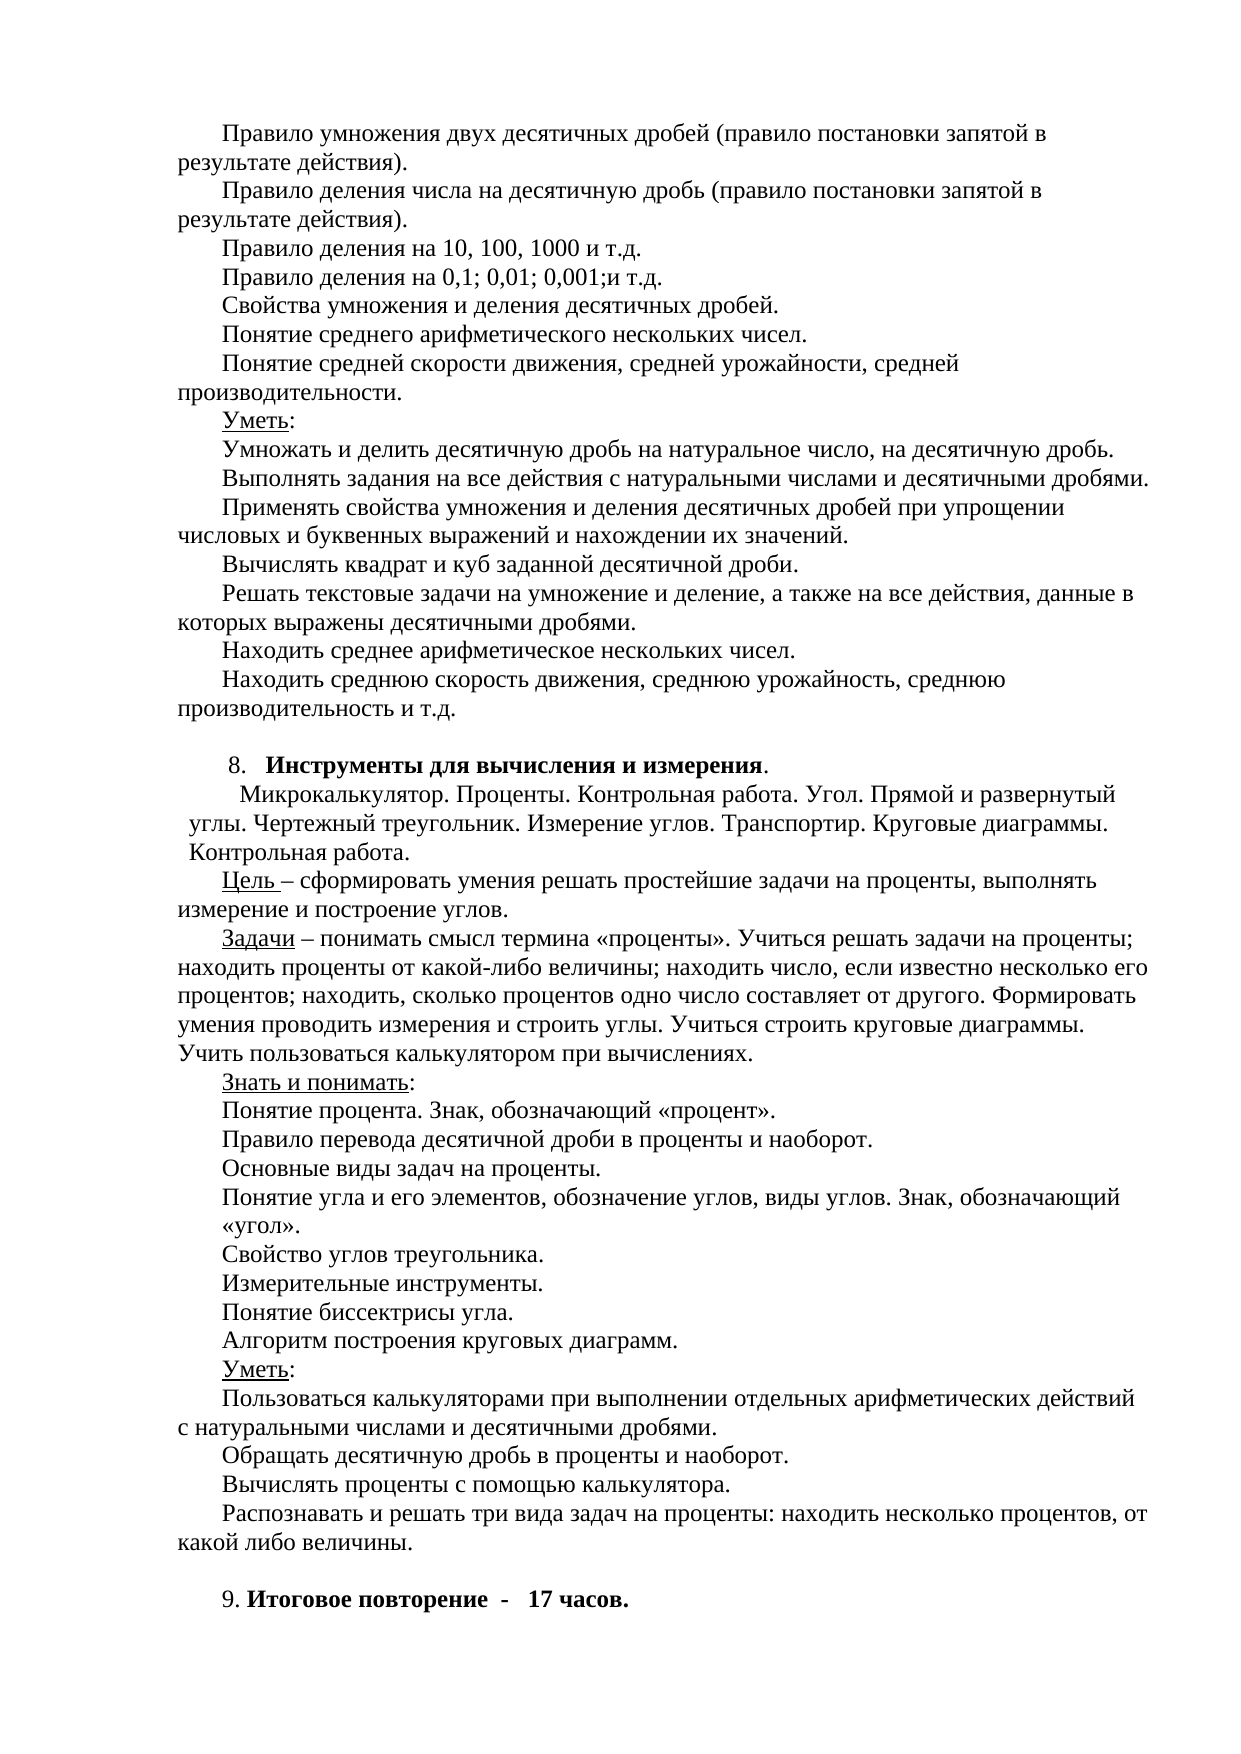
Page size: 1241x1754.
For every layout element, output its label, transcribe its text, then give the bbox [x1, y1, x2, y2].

text Свойства умножения и деления десятичных дробей. [177, 291, 1152, 319]
text Уметь: [177, 1354, 1152, 1383]
text Правило умножения двух десятичных дробей (правило постановки запятой в результате действия). [177, 118, 1152, 176]
text Понятие среднего арифметического нескольких чисел. [177, 319, 1152, 348]
text Правило деления на 10, 100, 1000 и т.д. [177, 233, 1152, 262]
text Обращать десятичную дробь в проценты и наоборот. [177, 1441, 1152, 1469]
text Знать и понимать: [177, 1067, 1152, 1096]
text Пользоваться калькуляторами при выполнении отдельных арифметических действий с натуральными числами и десятичными дробями. [177, 1383, 1152, 1441]
text Вычислять проценты с помощью калькулятора. [177, 1469, 1152, 1498]
text Понятие угла и его элементов, обозначение углов, виды углов. Знак, обозначающий [177, 1182, 1152, 1211]
text Находить среднее арифметическое нескольких чисел. [177, 636, 1152, 664]
text Цель – сформировать умения решать простейшие задачи на проценты, выполнять измерение и построение углов. [177, 866, 1152, 923]
text Понятие средней скорости движения, средней урожайности, средней производительности. [177, 348, 1152, 406]
text Правило деления на 0,1; 0,01; 0,001;и т.д. [177, 262, 1152, 291]
text Понятие процента. Знак, обозначающий «процент». [177, 1096, 1152, 1124]
table_header Микрокалькулятор. Проценты. Контрольная работа. Угол. Прямой и развернутый углы. Чертежный треугольник. Измерение углов. Транспортир. Круговые диаграммы. [177, 779, 1133, 837]
text Измерительные инструменты. [177, 1268, 1152, 1297]
text Свойство углов треугольника. [177, 1239, 1152, 1268]
text Вычислять квадрат и куб заданной десятичной дроби. [177, 549, 1152, 578]
text Задачи – понимать смысл термина «проценты». Учиться решать задачи на проценты; находить проценты от какой-либо величины; находить число, если известно несколько его процентов; находить, сколько процентов одно число составляет от другого. Формировать умения проводить измерения и строить углы. Учиться строить круговые диаграммы. Учить пользоваться калькулятором при вычислениях. [177, 923, 1152, 1067]
text Правило деления числа на десятичную дробь (правило постановки запятой в результате действия). [177, 176, 1152, 233]
text Выполнять задания на все действия с натуральными числами и десятичными дробями. [177, 463, 1152, 492]
text Находить среднюю скорость движения, среднюю урожайность, среднюю производительность и т.д. [177, 664, 1152, 722]
text Алгоритм построения круговых диаграмм. [177, 1326, 1152, 1354]
text 9. Итоговое повторение - 17 часов. [177, 1584, 1152, 1613]
text Уметь: [177, 406, 1152, 434]
text Понятие биссектрисы угла. [177, 1297, 1152, 1326]
text Применять свойства умножения и деления десятичных дробей при упрощении числовых и буквенных выражений и нахождении их значений. [177, 492, 1152, 549]
text Основные виды задач на проценты. [177, 1153, 1152, 1182]
text Решать текстовые задачи на умножение и деление, а также на все действия, данные в которых выражены десятичными дробями. [177, 578, 1152, 636]
text 8. Инструменты для вычисления и измерения. [177, 751, 1152, 779]
text Умножать и делить десятичную дробь на натуральное число, на десятичную дробь. [177, 434, 1152, 463]
text «угол». [177, 1211, 1152, 1239]
table_cell Контрольная работа. [177, 837, 1133, 866]
text Правило перевода десятичной дроби в проценты и наоборот. [177, 1124, 1152, 1153]
text Распознавать и решать три вида задач на проценты: находить несколько процентов, от какой либо величины. [177, 1498, 1152, 1556]
